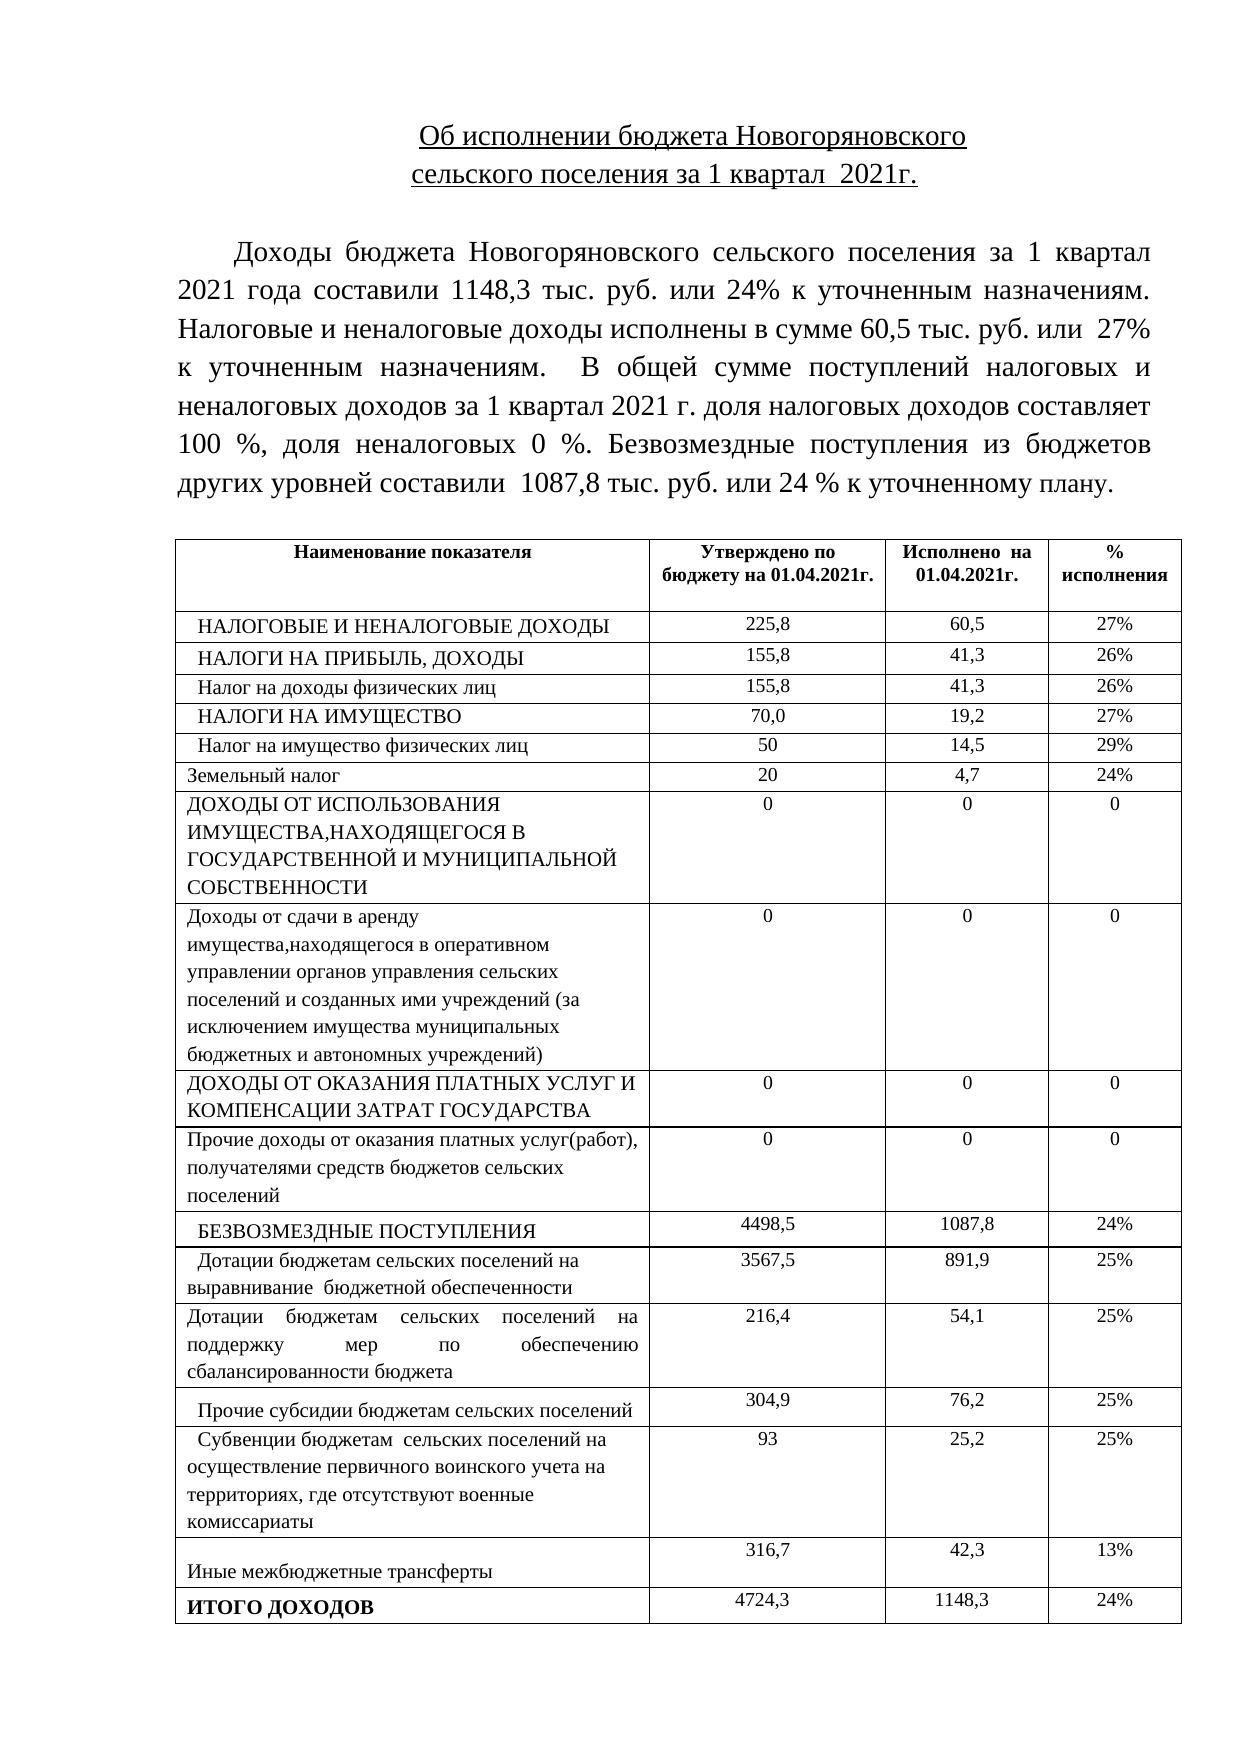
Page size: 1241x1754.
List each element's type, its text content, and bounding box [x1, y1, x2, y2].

table_cell Дотации бюджетам сельских поселений на поддержку мер по обеспечению сбалансированности бюджета [176, 1304, 649, 1387]
table_cell 27% [1049, 612, 1181, 642]
table_cell 60,5 [886, 612, 1048, 642]
table_cell 0 [650, 1071, 885, 1126]
table_header Наименование показателя [176, 540, 649, 611]
table_cell 0 [886, 904, 1048, 1070]
table_cell 24% [1049, 1212, 1181, 1246]
table_cell 304,9 [650, 1388, 885, 1426]
table_cell 155,8 [650, 675, 885, 703]
table_cell 0 [650, 904, 885, 1070]
table_cell 54,1 [886, 1304, 1048, 1387]
table_cell ИТОГО ДОХОДОВ [176, 1588, 649, 1623]
table_cell 155,8 [650, 643, 885, 673]
table_cell 0 [650, 1128, 885, 1211]
table_cell 0 [1049, 1128, 1181, 1211]
table_cell 26% [1049, 643, 1181, 673]
table_cell 24% [1049, 763, 1181, 791]
table_cell 25% [1049, 1248, 1181, 1303]
table_cell 0 [886, 1128, 1048, 1211]
table_cell 4498,5 [650, 1212, 885, 1246]
table_cell 26% [1049, 675, 1181, 703]
table_cell 1087,8 [886, 1212, 1048, 1246]
table_cell НАЛОГИ НА ИМУЩЕСТВО [176, 704, 649, 732]
table_cell Дотации бюджетам сельских поселений на выравнивание бюджетной обеспеченности [176, 1248, 649, 1303]
table_cell БЕЗВОЗМЕЗДНЫЕ ПОСТУПЛЕНИЯ [176, 1212, 649, 1246]
table_cell 1148,3 [886, 1588, 1048, 1623]
table_cell 25% [1049, 1427, 1181, 1537]
table_cell НАЛОГОВЫЕ И НЕНАЛОГОВЫЕ ДОХОДЫ [176, 612, 649, 642]
table_cell 0 [1049, 1071, 1181, 1126]
table_cell 14,5 [886, 734, 1048, 762]
table_cell 24% [1049, 1588, 1181, 1623]
table_cell 76,2 [886, 1388, 1048, 1426]
table_cell Налог на доходы физических лиц [176, 675, 649, 703]
table_cell 41,3 [886, 675, 1048, 703]
table_cell 4,7 [886, 763, 1048, 791]
table_cell ДОХОДЫ ОТ ИСПОЛЬЗОВАНИЯ ИМУЩЕСТВА,НАХОДЯЩЕГОСЯ В ГОСУДАРСТВЕННОЙ И МУНИЦИПАЛЬНОЙ СОБСТВЕННОСТИ [176, 792, 649, 903]
table_cell 0 [1049, 792, 1181, 903]
table_cell 3567,5 [650, 1248, 885, 1303]
table_cell 93 [650, 1427, 885, 1537]
table_cell 25,2 [886, 1427, 1048, 1537]
table_cell 27% [1049, 704, 1181, 732]
table_cell 29% [1049, 734, 1181, 762]
text Об исполнении бюджета Новогоряновского сельского поселения за 1 квартал 2021г. [177, 118, 1152, 190]
table_cell 20 [650, 763, 885, 791]
table_cell 0 [1049, 904, 1181, 1070]
table_cell 216,4 [650, 1304, 885, 1387]
table_cell 891,9 [886, 1248, 1048, 1303]
table_cell Прочие доходы от оказания платных услуг(работ), получателями средств бюджетов сельских поселений [176, 1128, 649, 1211]
table_cell Земельный налог [176, 763, 649, 791]
table_cell Налог на имущество физических лиц [176, 734, 649, 762]
table_cell 0 [886, 792, 1048, 903]
table_cell 50 [650, 734, 885, 762]
table_header Утверждено по бюджету на 01.04.2021г. [650, 540, 885, 611]
table_cell 316,7 [650, 1538, 885, 1587]
table_header Исполнено на 01.04.2021г. [886, 540, 1048, 611]
table_cell 225,8 [650, 612, 885, 642]
table_cell Иные межбюджетные трансферты [176, 1538, 649, 1587]
table_cell 13% [1049, 1538, 1181, 1587]
table_cell 25% [1049, 1388, 1181, 1426]
table_cell 19,2 [886, 704, 1048, 732]
table_cell 0 [886, 1071, 1048, 1126]
table_cell 25% [1049, 1304, 1181, 1387]
table_header % исполнения [1049, 540, 1181, 611]
table_cell 41,3 [886, 643, 1048, 673]
table_cell ДОХОДЫ ОТ ОКАЗАНИЯ ПЛАТНЫХ УСЛУГ И КОМПЕНСАЦИИ ЗАТРАТ ГОСУДАРСТВА [176, 1071, 649, 1126]
table_cell 4724,3 [650, 1588, 885, 1623]
table_cell 70,0 [650, 704, 885, 732]
table_cell Прочие субсидии бюджетам сельских поселений [176, 1388, 649, 1426]
text Доходы бюджета Новогоряновского сельского поселения за 1 квартал 2021 года составили 1148,3 тыс. руб. или 24% к уточненным назначениям. Налоговые и неналоговые доходы исполнены в сумме 60,5 тыс. руб. или 27% к уточненным назначениям. В общей сумме поступлений налоговых и неналоговых доходов за 1 квартал 2021 г. доля налоговых доходов составляет 100 %, доля неналоговых 0 %. Безвозмездные поступления из бюджетов других уровней составили 1087,8 тыс. руб. или 24 % к уточненному плану. [177, 234, 1152, 498]
table_cell 42,3 [886, 1538, 1048, 1587]
table_cell НАЛОГИ НА ПРИБЫЛЬ, ДОХОДЫ [176, 643, 649, 673]
table_cell 0 [650, 792, 885, 903]
table_cell Субвенции бюджетам сельских поселений на осуществление первичного воинского учета на территориях, где отсутствуют военные комиссариаты [176, 1427, 649, 1537]
table_cell Доходы от сдачи в аренду имущества,находящегося в оперативном управлении органов управления сельских поселений и созданных ими учреждений (за исключением имущества муниципальных бюджетных и автономных учреждений) [176, 904, 649, 1070]
